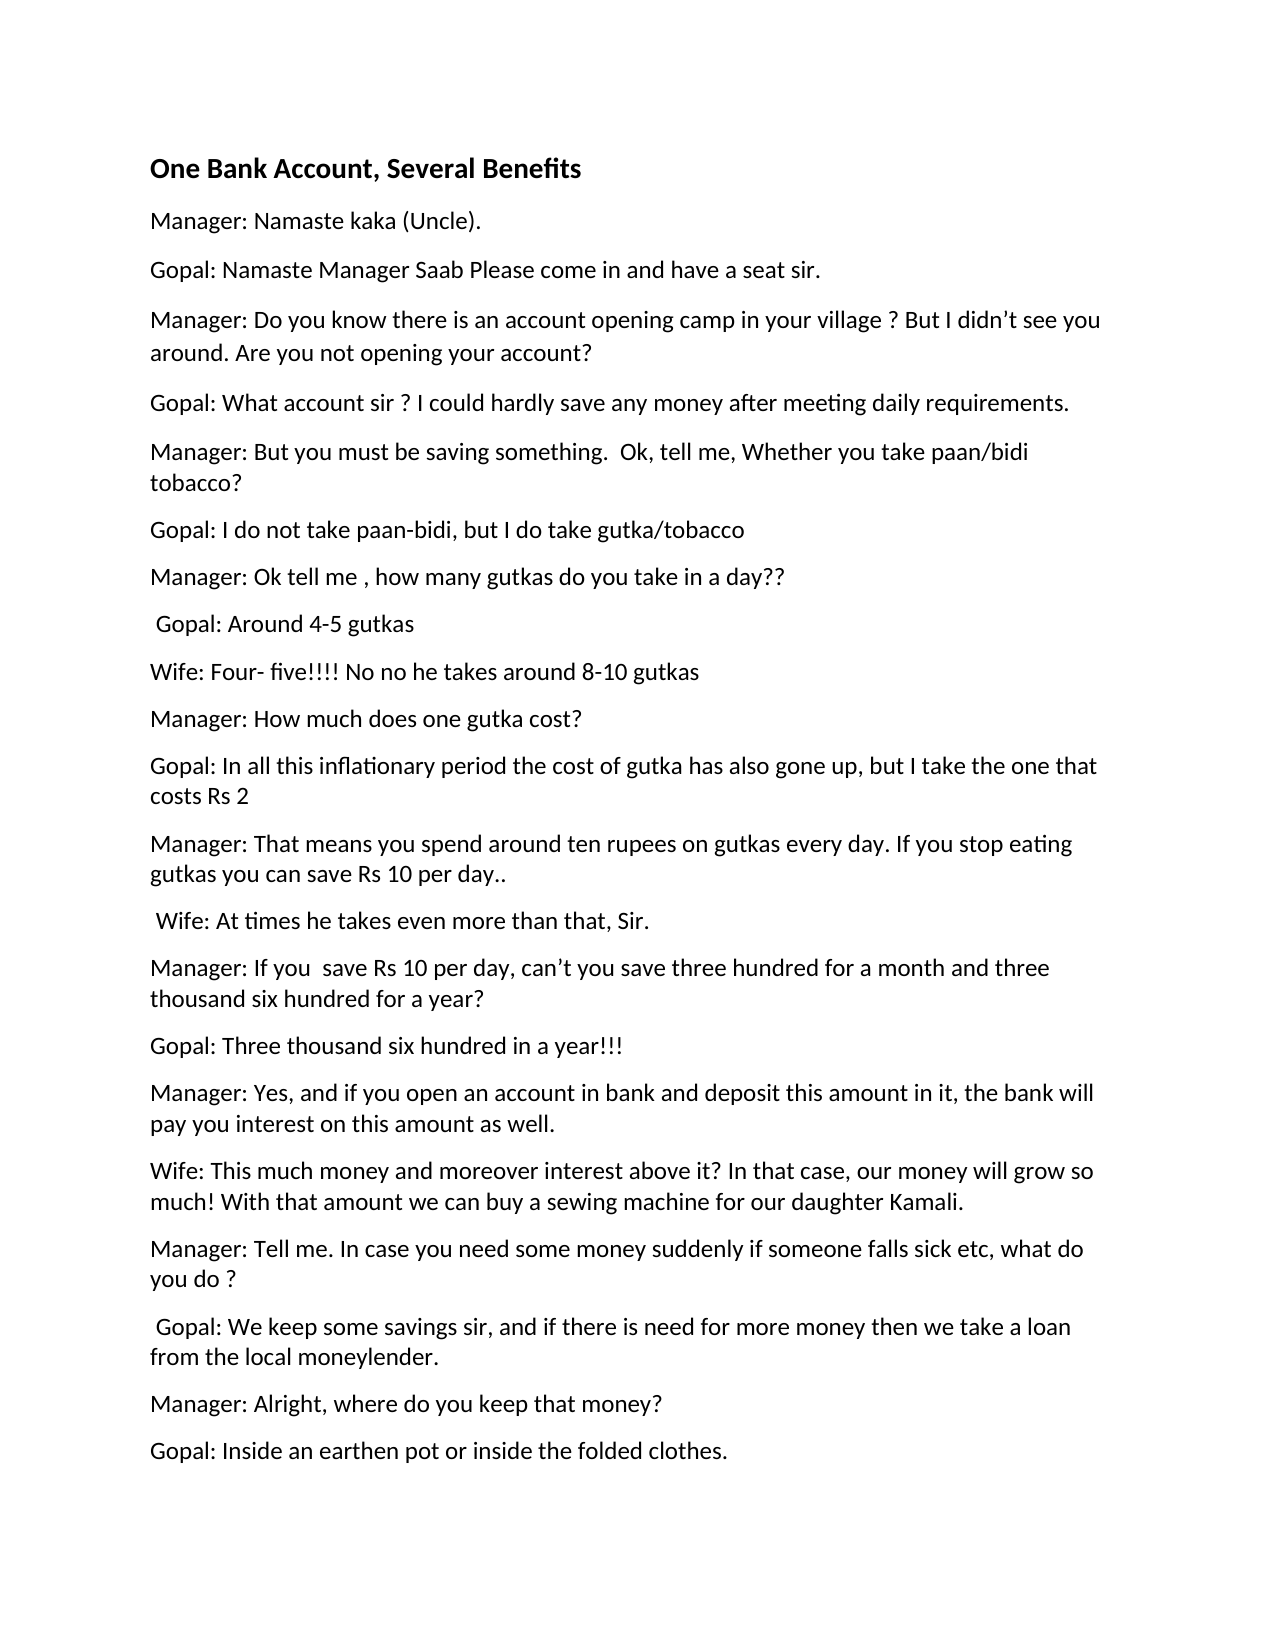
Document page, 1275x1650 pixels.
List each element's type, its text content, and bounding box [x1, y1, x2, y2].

text Manager: Ok tell me , how many gutkas do you take in a day?? [150, 561, 1125, 592]
text Manager: That means you spend around ten rupees on gutkas every day. If you stop eating gutkas you can save Rs 10 per day.. [150, 828, 1125, 889]
text Manager: Yes, and if you open an account in bank and deposit this amount in it, the bank will pay you interest on this amount as well. [150, 1077, 1125, 1138]
text Gopal: What account sir ? I could hardly save any money after meeting daily requirements. [150, 387, 1125, 417]
text Wife: Four- five!!!! No no he takes around 8-10 gutkas [150, 656, 1125, 686]
text Gopal: We keep some savings sir, and if there is need for more money then we take a loan from the local moneylender. [150, 1311, 1125, 1372]
text One Bank Account, Several Benefits [150, 150, 1125, 186]
text Manager: If you save Rs 10 per day, can’t you save three hundred for a month and three thousand six hundred for a year? [150, 953, 1125, 1014]
text Manager: Do you know there is an account opening camp in your village ? But I didn’t see you around. Are you not opening your account? [150, 304, 1125, 368]
text Manager: But you must be saving something. Ok, tell me, Whether you take paan/bidi tobacco? [150, 436, 1125, 497]
text Wife: This much money and moreover interest above it? In that case, our money will grow so much! With that amount we can buy a sewing machine for our daughter Kamali. [150, 1155, 1125, 1216]
text Manager: How much does one gutka cost? [150, 703, 1125, 733]
text Gopal: In all this inflationary period the cost of gutka has also gone up, but I take the one that costs Rs 2 [150, 750, 1125, 811]
text Gopal: Around 4-5 gutkas [150, 608, 1125, 639]
text Manager: Namaste kaka (Uncle). [150, 205, 1125, 236]
text Manager: Tell me. In case you need some money suddenly if someone falls sick etc, what do you do ? [150, 1233, 1125, 1294]
text Gopal: Inside an earthen pot or inside the folded clothes. [150, 1436, 1125, 1466]
text Gopal: Namaste Manager Saab Please come in and have a seat sir. [150, 255, 1125, 285]
text Gopal: I do not take paan-bidi, but I do take gutka/tobacco [150, 514, 1125, 544]
text Wife: At times he takes even more than that, Sir. [150, 905, 1125, 936]
text Manager: Alright, where do you keep that money? [150, 1388, 1125, 1419]
text Gopal: Three thousand six hundred in a year!!! [150, 1030, 1125, 1061]
